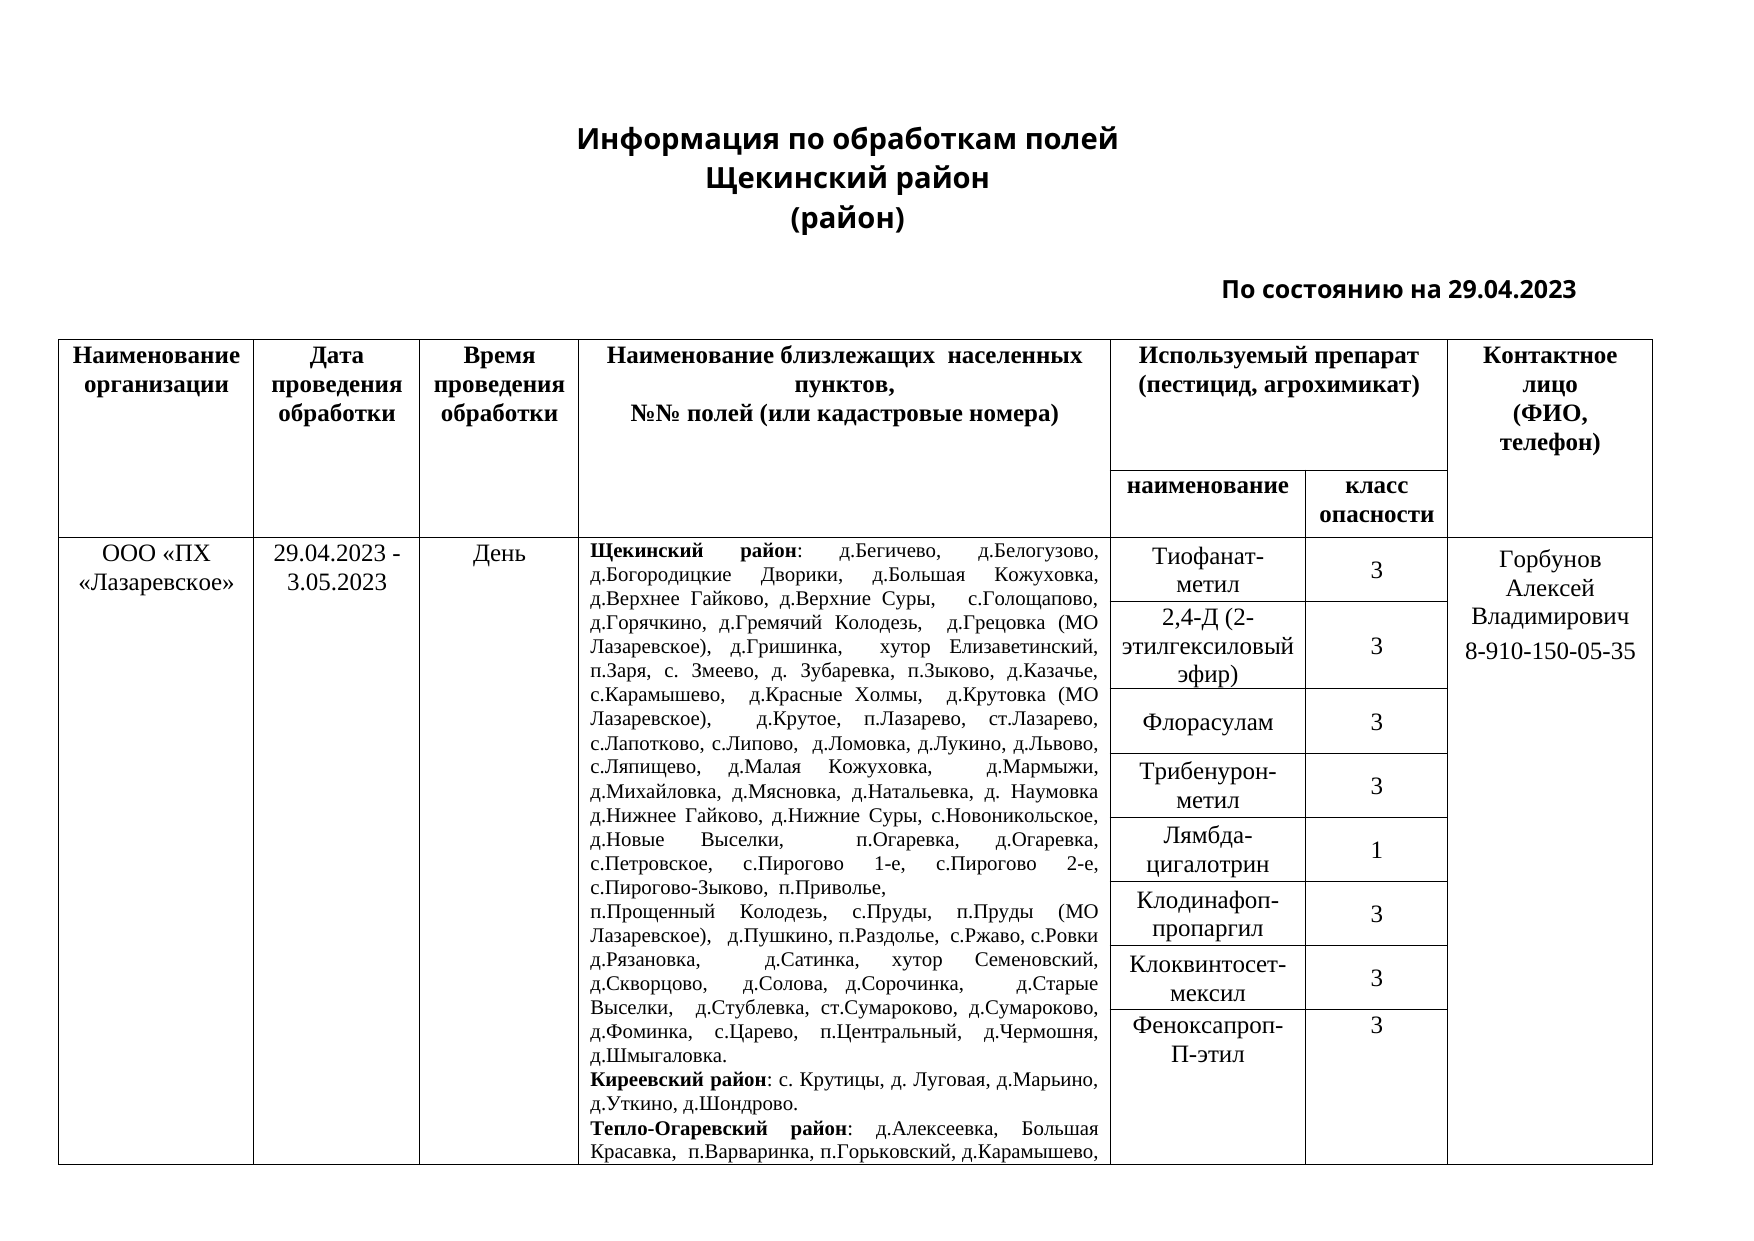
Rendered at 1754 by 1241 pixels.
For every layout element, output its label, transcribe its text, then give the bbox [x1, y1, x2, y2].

table_header Время проведения обработки [420, 340, 578, 537]
table_cell 29.04.2023 - 3.05.2023 [254, 538, 419, 1163]
table_cell 3 [1306, 689, 1447, 752]
table_cell Клодинафоп-пропаргил [1111, 882, 1305, 945]
text По состоянию на 29.04.2023 [118, 271, 1577, 305]
table_cell 2,4-Д (2-этилгексиловый эфир) [1111, 602, 1305, 688]
table_cell класс опасности [1306, 471, 1447, 537]
table_cell Клоквинтосет-мексил [1111, 946, 1305, 1009]
text Информация по обработкам полей [118, 118, 1577, 158]
table_header Дата проведения обработки [254, 340, 419, 537]
table_cell День [420, 538, 578, 1163]
text (район) [118, 197, 1577, 237]
table_cell 1 [1306, 818, 1447, 881]
table_cell наименование [1111, 471, 1305, 537]
table_cell Лямбда-цигалотрин [1111, 818, 1305, 881]
table_cell 3 [1306, 1010, 1447, 1163]
table_header Наименование близлежащих населенных пунктов, №№ полей (или кадастровые номера) [579, 340, 1110, 537]
table_cell 3 [1306, 754, 1447, 817]
table_cell Феноксапроп-П-этил [1111, 1010, 1305, 1163]
table_cell 3 [1306, 882, 1447, 945]
table_cell 3 [1306, 602, 1447, 688]
table_header Контактное лицо (ФИО, телефон) [1448, 340, 1652, 537]
table_header Наименование организации [59, 340, 253, 537]
table_cell Трибенурон-метил [1111, 754, 1305, 817]
table_cell Щекинский район: д.Бегичево, д.Белогузово, д.Богородицкие Дворики, д.Большая Кожуховка, д.Верхнее Гайково, д.Верхние Суры, с.Голощапово, д.Горячкино, д.Гремячий Колодезь, д.Грецовка (МО Лазаревское), д.Гришинка, хутор Елизаветинский, п.Заря, с. Змеево, д. Зубаревка, п.Зыково, д.Казачье, с.Карамышево, д.Красные Холмы, д.Крутовка (МО Лазаревское), д.Крутое, п.Лазарево, ст.Лазарево, с.Лапотково, с.Липово, д.Ломовка, д.Лукино, д.Львово, с.Ляпищево, д.Малая Кожуховка, д.Мармыжи, д.Михайловка, д.Мясновка, д.Натальевка, д. Наумовка д.Нижнее Гайково, д.Нижние Суры, с.Новоникольское, д.Новые Выселки, п.Огаревка, д.Огаревка, с.Петровское, с.Пирогово 1-е, с.Пирогово 2-е, с.Пирогово-Зыково, п.Приволье, п.Прощенный Колодезь, с.Пруды, п.Пруды (МО Лазаревское), д.Пушкино, п.Раздолье, с.Ржаво, с.Ровки д.Рязановка, д.Сатинка, хутор Семеновский, д.Скворцово, д.Солова, д.Сорочинка, д.Старые Выселки, д.Стублевка, ст.Сумароково, д.Сумароково, д.Фоминка, с.Царево, п.Центральный, д.Чермошня, д.Шмыгаловка. Киреевский район: с. Крутицы, д. Луговая, д.Марьино, д.Уткино, д.Шондрово. Тепло-Огаревский район: д.Алексеевка, Большая Красавка, п.Варваринка, п.Горьковский, д.Карамышево, д.Катерево, д.Красное, д.Малая Красавка, п.Механизаторов, с.Нарышкино, д.Новоселки, п. Приволье, д.Суры, д.Сухой Ручей, д.Хомутовка. Плавский район: д.Александровка, п.Александровка, д.Василевка, д.Волхонщино, с.Камынино, п.Красная Нива, д.Крекшино, д.Нижние Мармыжи, п.Новоселки, п.Октябрьский, п.Первое Мая, с.Сорочинка д.Юрьево, п.Юрьевский. [579, 538, 1110, 1163]
table_cell Тиофанат-метил [1111, 538, 1305, 601]
table_header Используемый препарат (пестицид, агрохимикат) [1111, 340, 1447, 469]
table_cell 3 [1306, 538, 1447, 601]
table_cell Флорасулам [1111, 689, 1305, 752]
table_cell ООО «ПХ «Лазаревское» [59, 538, 253, 1163]
table_cell 3 [1306, 946, 1447, 1009]
table_cell Горбунов Алексей Владимирович 8-910-150-05-35 [1448, 538, 1652, 1163]
text Щекинский район [118, 158, 1577, 197]
